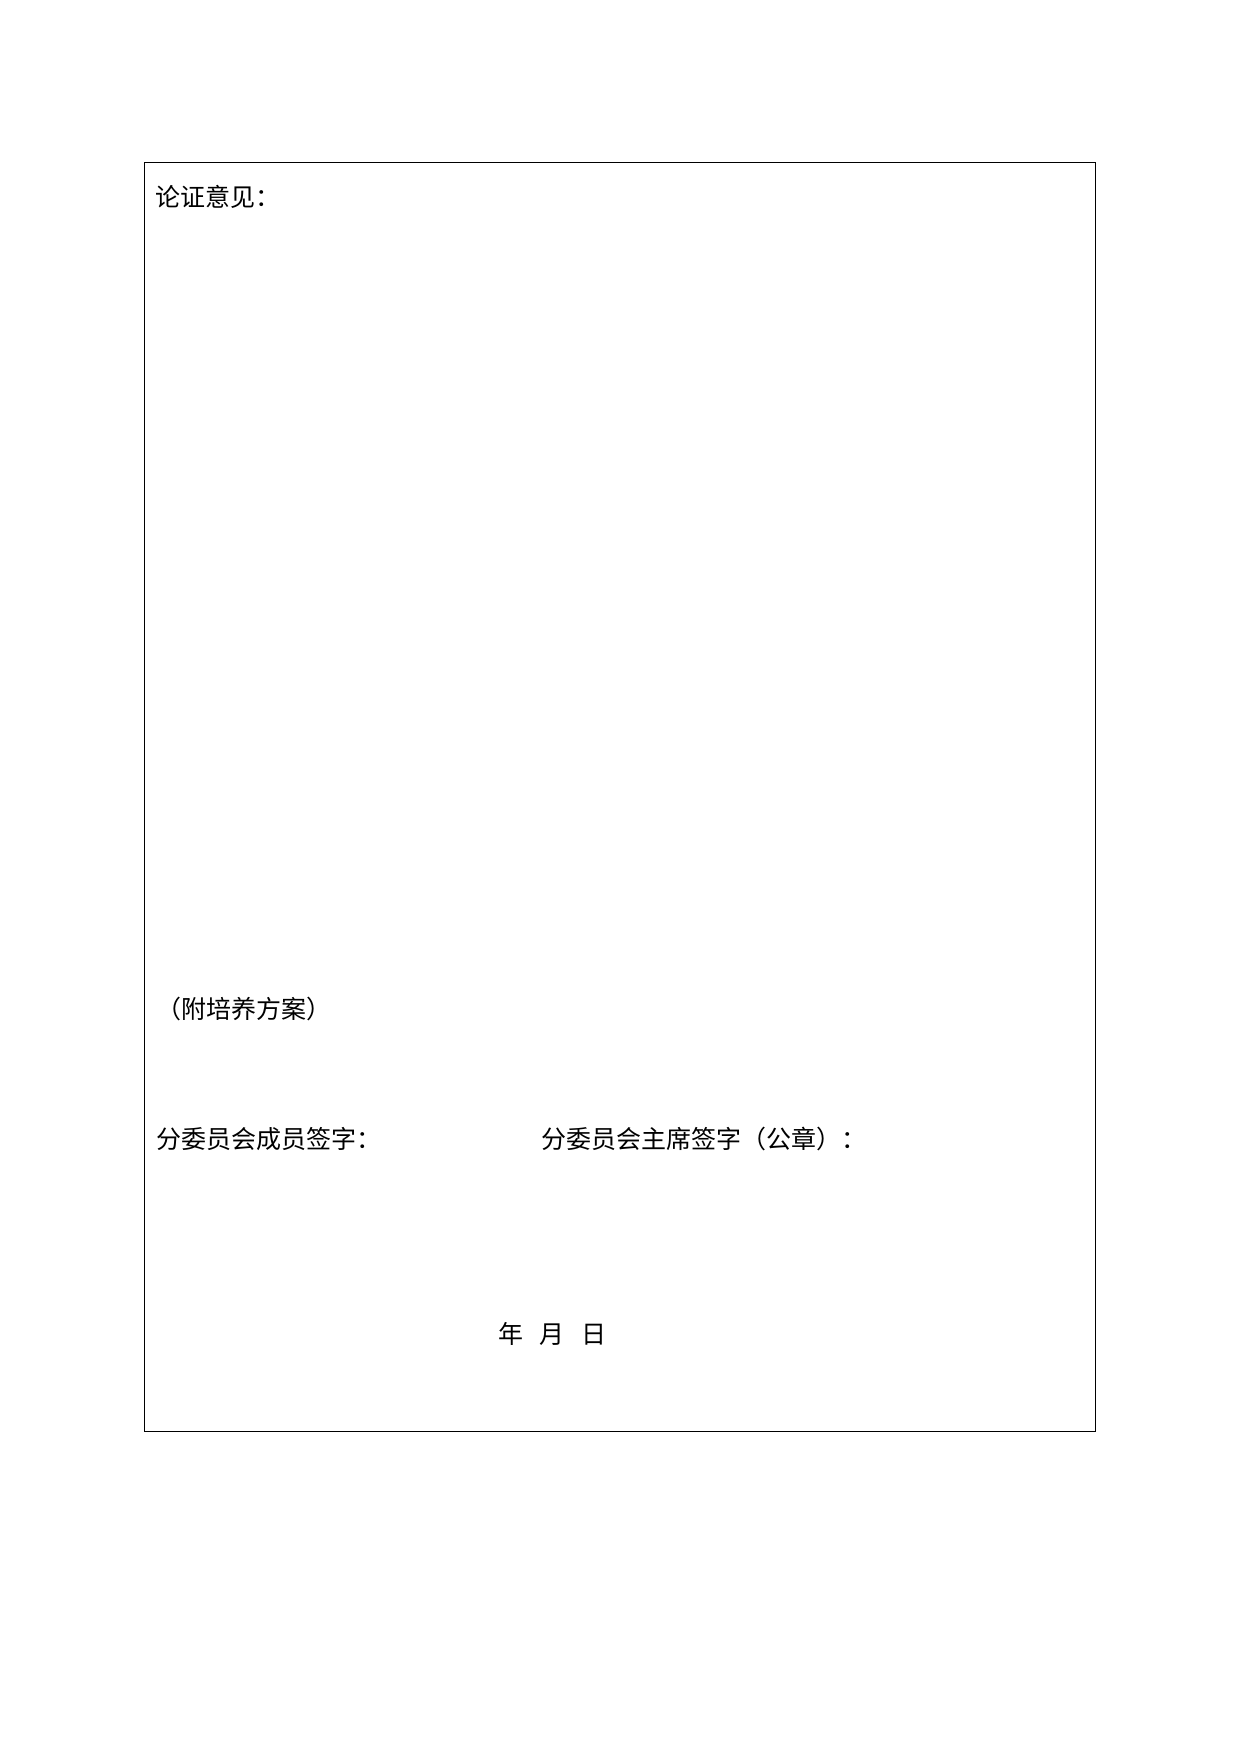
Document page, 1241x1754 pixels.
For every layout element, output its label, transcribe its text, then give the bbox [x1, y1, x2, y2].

table_cell 论证意见： （附培养方案） 分委员会成员签字： 分委员会主席签字（公章）： 年 月 日 [145, 163, 1095, 1431]
